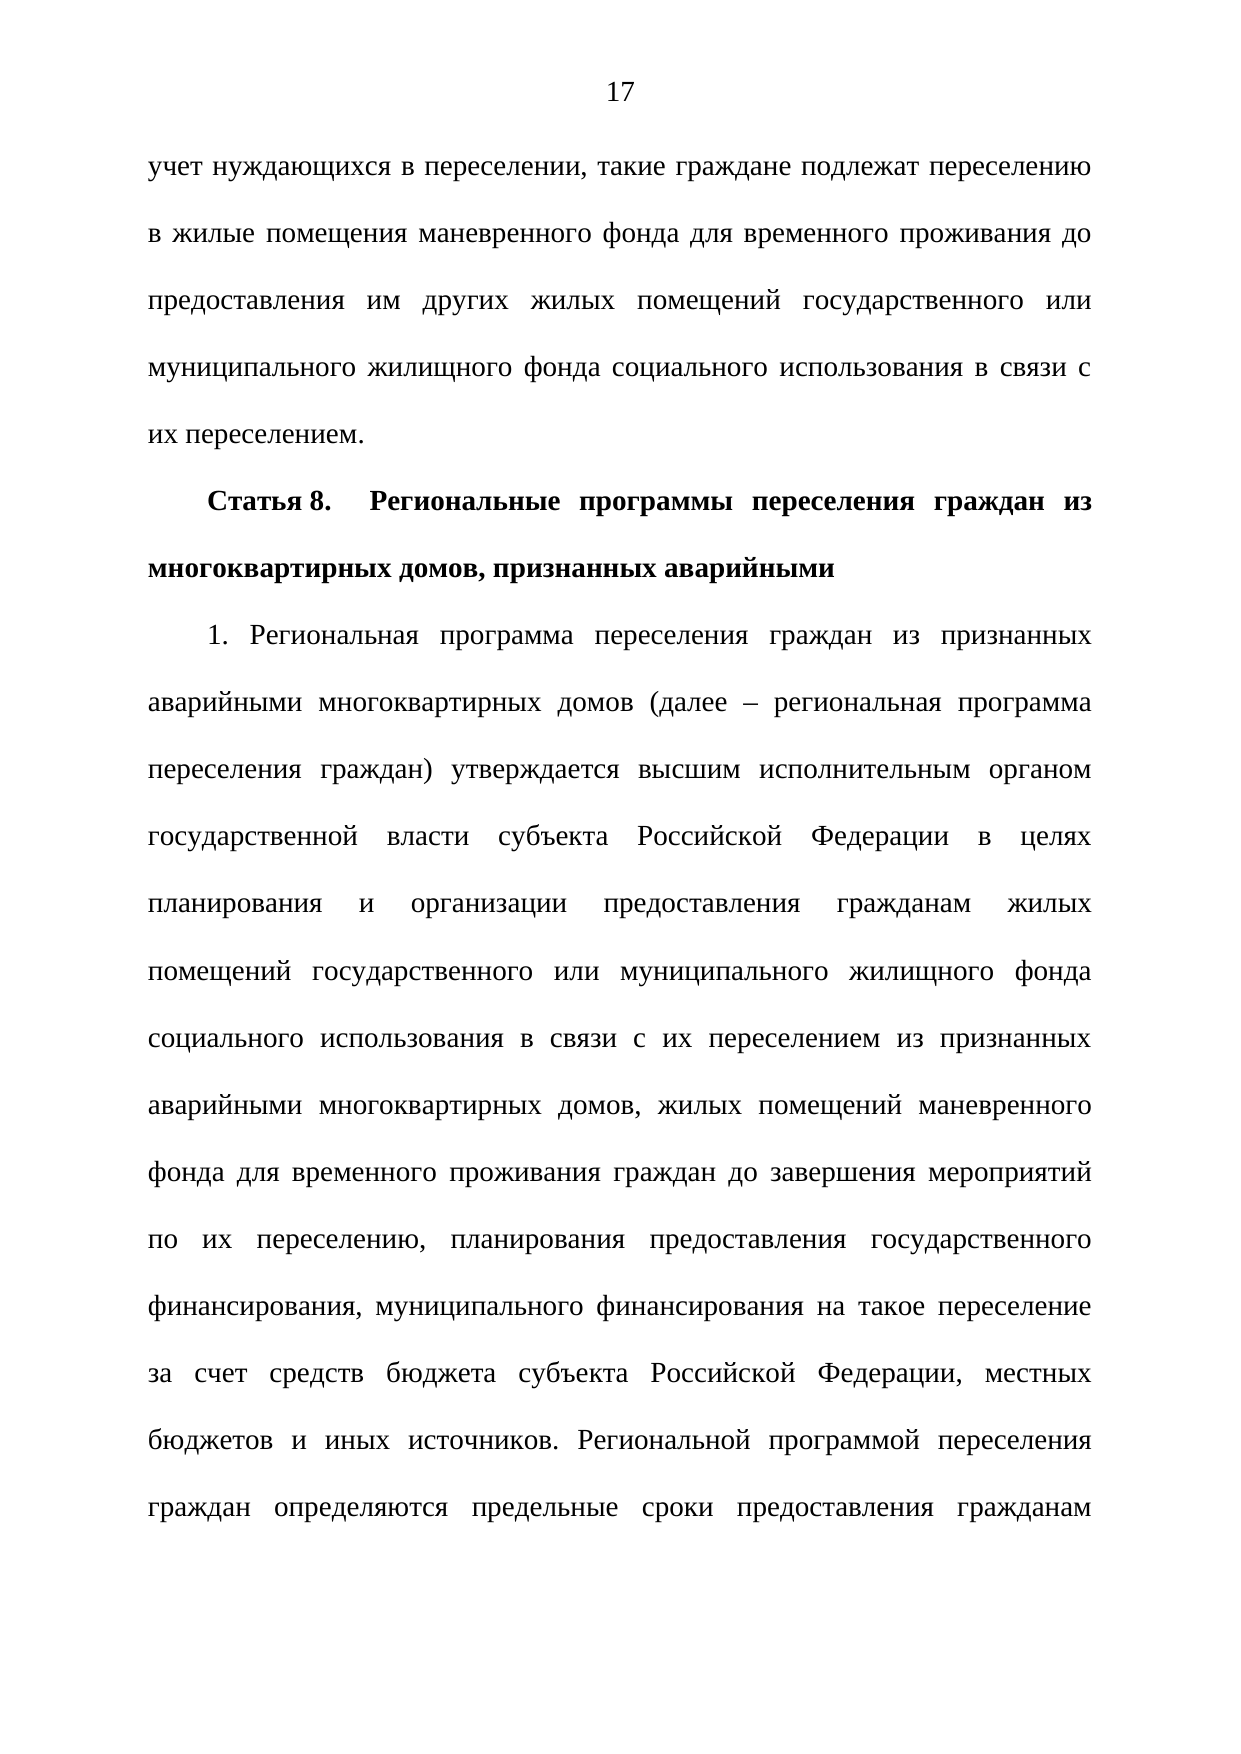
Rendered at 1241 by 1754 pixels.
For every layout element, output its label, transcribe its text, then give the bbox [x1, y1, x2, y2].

text Статья 8. Региональные программы переселения граждан из многоквартирных домов, признанных аварийными [148, 483, 1092, 584]
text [148, 148, 1092, 449]
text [148, 617, 1092, 1523]
